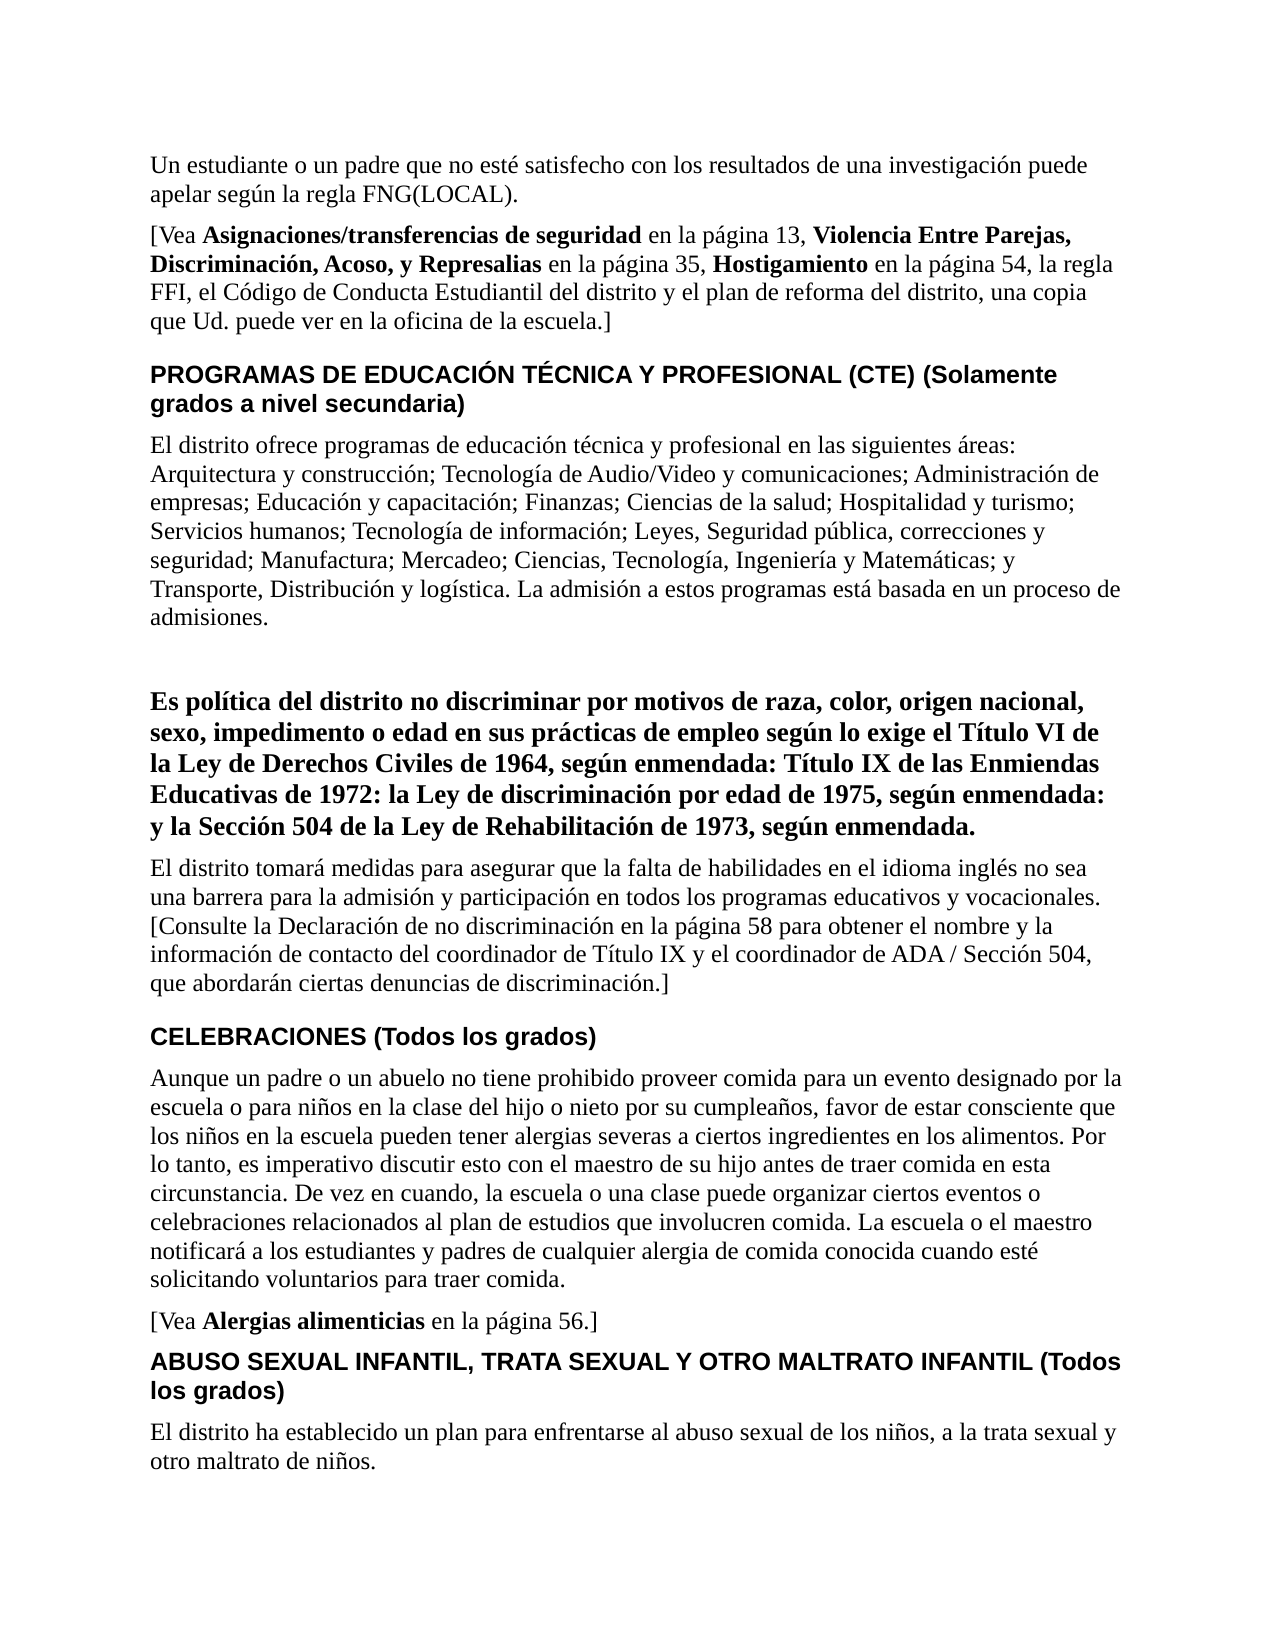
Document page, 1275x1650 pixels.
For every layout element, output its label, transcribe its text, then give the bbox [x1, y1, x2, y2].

text Aunque un padre o un abuelo no tiene prohibido proveer comida para un evento designado por la escuela o para niños en la clase del hijo o nieto por su cumpleaños, favor de estar consciente que los niños en la escuela pueden tener alergias severas a ciertos ingredientes en los alimentos. Por lo tanto, es imperativo discutir esto con el maestro de su hijo antes de traer comida en esta circunstancia. De vez en cuando, la escuela o una clase puede organizar ciertos eventos o celebraciones relacionados al plan de estudios que involucren comida. La escuela o el maestro notificará a los estudiantes y padres de cualquier alergia de comida conocida cuando esté solicitando voluntarios para traer comida. [150, 1063, 1125, 1293]
text [Vea Alergias alimenticias en la página 56.] [150, 1306, 1125, 1334]
text El distrito ha establecido un plan para enfrentarse al abuso sexual de los niños, a la trata sexual y otro maltrato de niños. [150, 1417, 1125, 1474]
text El distrito tomará medidas para asegurar que la falta de habilidades en el idioma inglés no sea una barrera para la admisión y participación en todos los programas educativos y vocacionales. [Consulte la Declaración de no discriminación en la página 58 para obtener el nombre y la información de contacto del coordinador de Título IX y el coordinador de ADA / Sección 504, que abordarán ciertas denuncias de discriminación.] [150, 853, 1125, 997]
text [Vea Asignaciones/transferencias de seguridad en la página 13, Violencia Entre Parejas, Discriminación, Acoso, y Represalias en la página 35, Hostigamiento en la página 54, la regla FFI, el Código de Conducta Estudiantil del distrito y el plan de reforma del distrito, una copia que Ud. puede ver en la oficina de la escuela.] [150, 220, 1125, 335]
subtitle CELEBRACIONES (Todos los grados) [150, 1022, 1125, 1051]
text Es política del distrito no discriminar por motivos de raza, color, origen nacional, sexo, impedimento o edad en sus prácticas de empleo según lo exige el Título VI de la Ley de Derechos Civiles de 1964, según enmendada: Título IX de las Enmiendas Educativas de 1972: la Ley de discriminación por edad de 1975, según enmendada: y la Sección 504 de la Ley de Rehabilitación de 1973, según enmendada. [150, 685, 1125, 841]
text El distrito ofrece programas de educación técnica y profesional en las siguientes áreas: Arquitectura y construcción; Tecnología de Audio/Video y comunicaciones; Administración de empresas; Educación y capacitación; Finanzas; Ciencias de la salud; Hospitalidad y turismo; Servicios humanos; Tecnología de información; Leyes, Seguridad pública, correcciones y seguridad; Manufactura; Mercadeo; Ciencias, Tecnología, Ingeniería y Matemáticas; y Transporte, Distribución y logística. La admisión a estos programas está basada en un proceso de admisiones. [150, 430, 1125, 631]
text Un estudiante o un padre que no esté satisfecho con los resultados de una investigación puede apelar según la regla FNG(LOCAL). [150, 150, 1125, 207]
text ABUSO SEXUAL INFANTIL, TRATA SEXUAL Y OTRO MALTRATO INFANTIL (Todos los grados) [150, 1347, 1125, 1404]
subtitle PROGRAMAS DE EDUCACIÓN TÉCNICA Y PROFESIONAL (CTE) (Solamente grados a nivel secundaria) [150, 360, 1125, 417]
